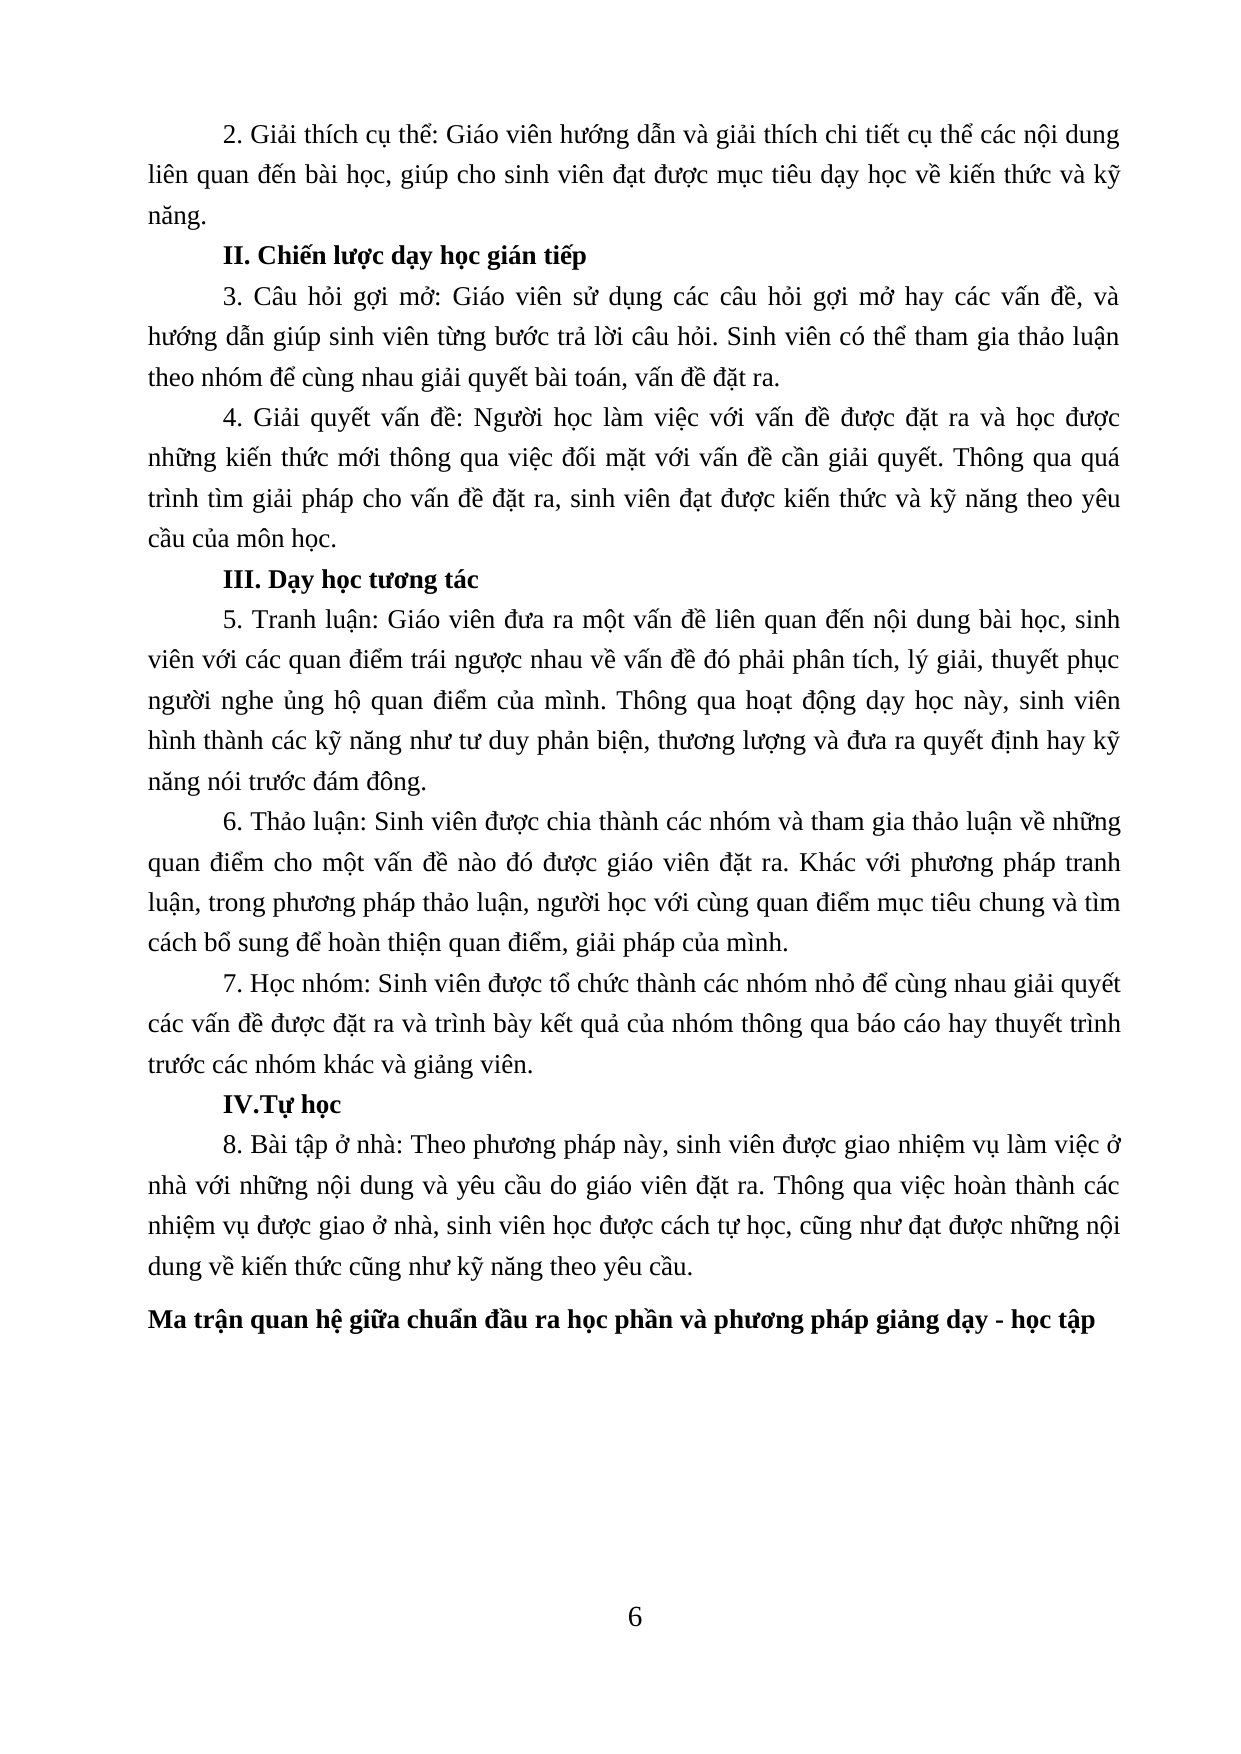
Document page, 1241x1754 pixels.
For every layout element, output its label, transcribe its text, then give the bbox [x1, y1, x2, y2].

text 4. Giải quyết vấn đề: Người học làm việc với vấn đề được đặt ra và học được những kiến thức mới thông qua việc đối mặt với vấn đề cần giải quyết. Thông qua quá trình tìm giải pháp cho vấn đề đặt ra, sinh viên đạt được kiến thức và kỹ năng theo yêu cầu của môn học. [148, 401, 1122, 553]
text IV.Tự học [148, 1088, 1122, 1119]
text 5. Tranh luận: Giáo viên đưa ra một vấn đề liên quan đến nội dung bài học, sinh viên với các quan điểm trái ngược nhau về vấn đề đó phải phân tích, lý giải, thuyết phục người nghe ủng hộ quan điểm của mình. Thông qua hoạt động dạy học này, sinh viên hình thành các kỹ năng như tư duy phản biện, thương lượng và đưa ra quyết định hay kỹ năng nói trước đám đông. [148, 603, 1122, 796]
text 7. Học nhóm: Sinh viên được tổ chức thành các nhóm nhỏ để cùng nhau giải quyết các vấn đề được đặt ra và trình bày kết quả của nhóm thông qua báo cáo hay thuyết trình trước các nhóm khác và giảng viên. [148, 967, 1122, 1079]
text 6. Thảo luận: Sinh viên được chia thành các nhóm và tham gia thảo luận về những quan điểm cho một vấn đề nào đó được giáo viên đặt ra. Khác với phương pháp tranh luận, trong phương pháp thảo luận, người học với cùng quan điểm mục tiêu chung và tìm cách bổ sung để hoàn thiện quan điểm, giải pháp của mình. [148, 805, 1122, 958]
text 8. Bài tập ở nhà: Theo phương pháp này, sinh viên được giao nhiệm vụ làm việc ở nhà với những nội dung và yêu cầu do giáo viên đặt ra. Thông qua việc hoàn thành các nhiệm vụ được giao ở nhà, sinh viên học được cách tự học, cũng như đạt được những nội dung về kiến thức cũng như kỹ năng theo yêu cầu. [148, 1128, 1122, 1281]
text III. Dạy học tương tác [148, 563, 1122, 594]
text Ma trận quan hệ giữa chuẩn đầu ra học phần và phương pháp giảng dạy - học tập [148, 1303, 1122, 1334]
text II. Chiến lược dạy học gián tiếp [148, 239, 1122, 271]
text 2. Giải thích cụ thể: Giáo viên hướng dẫn và giải thích chi tiết cụ thể các nội dung liên quan đến bài học, giúp cho sinh viên đạt được mục tiêu dạy học về kiến thức và kỹ năng. [148, 118, 1122, 230]
text 3. Câu hỏi gợi mở: Giáo viên sử dụng các câu hỏi gợi mở hay các vấn đề, và hướng dẫn giúp sinh viên từng bước trả lời câu hỏi. Sinh viên có thể tham gia thảo luận theo nhóm để cùng nhau giải quyết bài toán, vấn đề đặt ra. [148, 280, 1122, 392]
